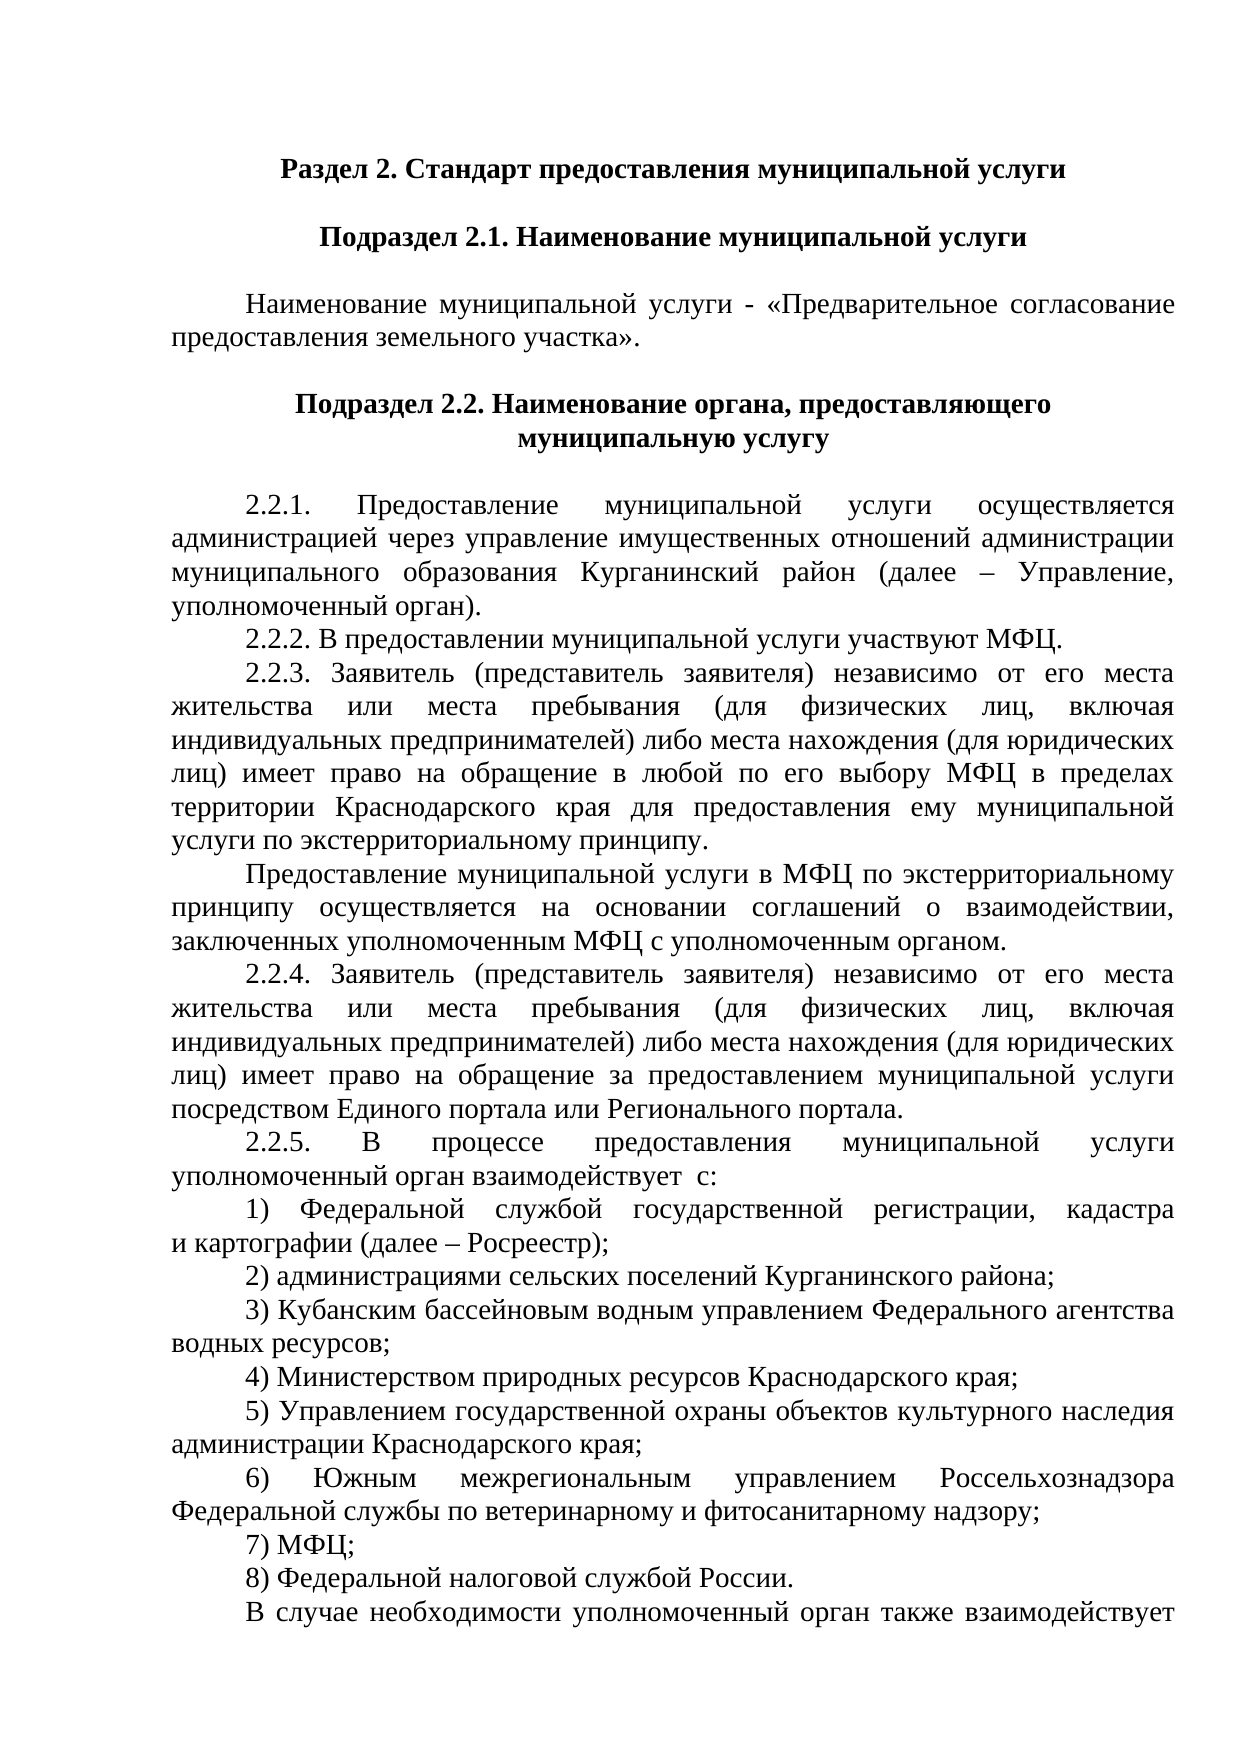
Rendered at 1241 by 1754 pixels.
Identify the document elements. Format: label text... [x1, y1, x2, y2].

list Подраздел 2.1. Наименование муниципальной услуги [171, 219, 1175, 252]
text 2.2.1. Предоставление муниципальной услуги осуществляется администрацией через управление имущественных отношений администрации муниципального образования Курганинский район (далее – Управление, уполномоченный орган). [171, 487, 1175, 621]
text 2) администрациями сельских поселений Курганинского района; [171, 1258, 1175, 1292]
text 2.2.5. В процессе предоставления муниципальной услуги уполномоченный орган взаимодействует с: [171, 1124, 1175, 1191]
text 6) Южным межрегиональным управлением Россельхознадзора Федеральной службы по ветеринарному и фитосанитарному надзору; [171, 1460, 1175, 1527]
text 2.2.3. Заявитель (представитель заявителя) независимо от его места жительства или места пребывания (для физических лиц, включая индивидуальных предпринимателей) либо места нахождения (для юридических лиц) имеет право на обращение в любой по его выбору МФЦ в пределах территории Краснодарского края для предоставления ему муниципальной услуги по экстерриториальному принципу. [171, 655, 1175, 856]
text 4) Министерством природных ресурсов Краснодарского края; 5) Управлением государственной охраны объектов культурного наследия администрации Краснодарского края; [171, 1359, 1175, 1460]
text 1) Федеральной службой государственной регистрации, кадастра и картографии (далее – Росреестр); [171, 1191, 1175, 1258]
list Раздел 2. Стандарт предоставления муниципальной услуги [171, 152, 1175, 185]
text 7) МФЦ; [171, 1527, 1175, 1560]
text Предоставление муниципальной услуги в МФЦ по экстерриториальному принципу осуществляется на основании соглашений о взаимодействии, заключенных уполномоченным МФЦ с уполномоченным органом. [171, 856, 1175, 957]
text 2.2.4. Заявитель (представитель заявителя) независимо от его места жительства или места пребывания (для физических лиц, включая индивидуальных предпринимателей) либо места нахождения (для юридических лиц) имеет право на обращение за предоставлением муниципальной услуги посредством Единого портала или Регионального портала. [171, 957, 1175, 1124]
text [171, 1594, 1175, 1627]
text 2.2.2. В предоставлении муниципальной услуги участвуют МФЦ. [171, 621, 1175, 655]
text 3) Кубанским бассейновым водным управлением Федерального агентства водных ресурсов; [171, 1292, 1175, 1359]
text 8) Федеральной налоговой службой России. [171, 1560, 1175, 1594]
text муниципальную услугу [171, 420, 1175, 453]
text Подраздел 2.2. Наименование органа, предоставляющего [171, 386, 1175, 420]
text Наименование муниципальной услуги - «Предварительное согласование предоставления земельного участка». [171, 286, 1175, 353]
